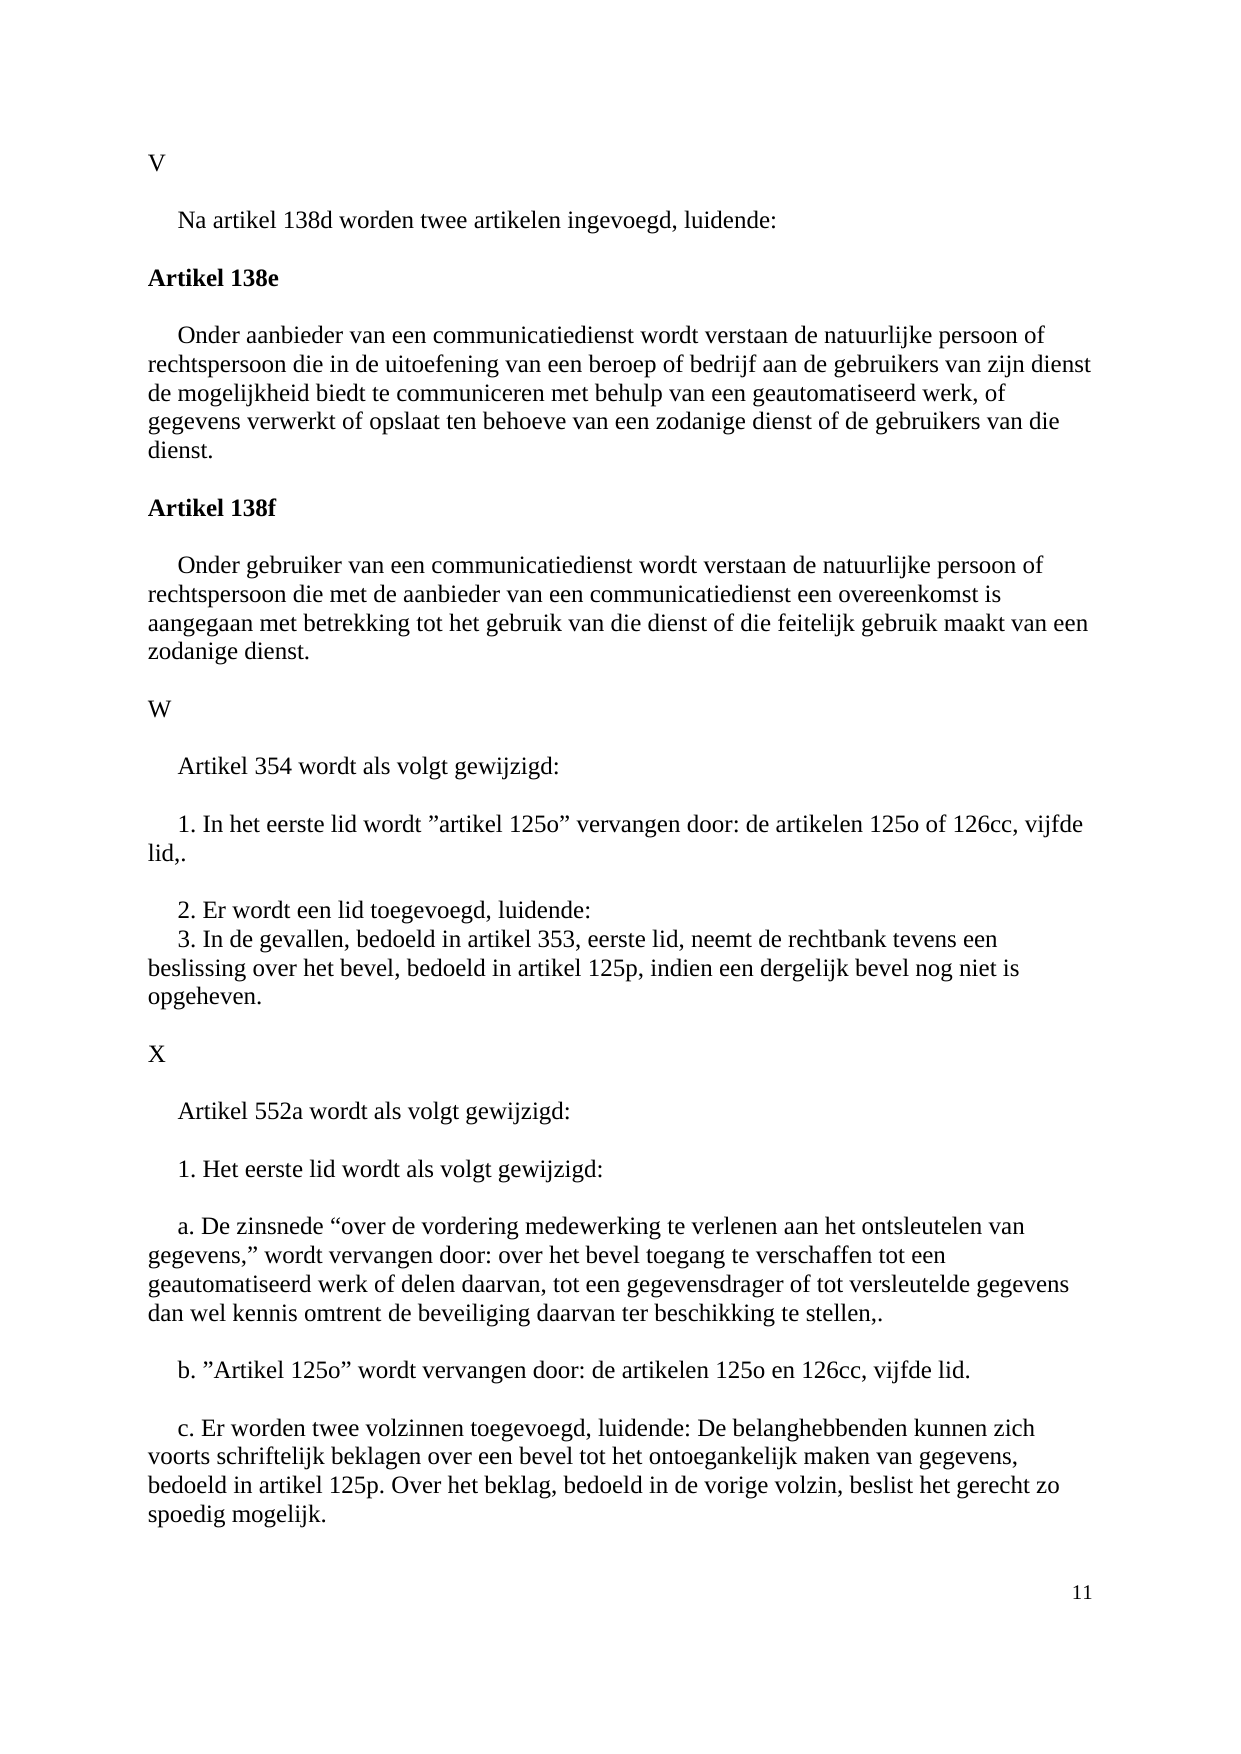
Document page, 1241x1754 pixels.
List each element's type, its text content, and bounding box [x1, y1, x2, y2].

text X [148, 1039, 1092, 1068]
text 1. Het eerste lid wordt als volgt gewijzigd: [148, 1154, 1092, 1183]
text Na artikel 138d worden twee artikelen ingevoegd, luidende: [148, 205, 1092, 234]
text c. Er worden twee volzinnen toegevoegd, luidende: De belanghebbenden kunnen zich voorts schriftelijk beklagen over een bevel tot het ontoegankelijk maken van gegevens, bedoeld in artikel 125p. Over het beklag, bedoeld in de vorige volzin, beslist het gerecht zo spoedig mogelijk. [148, 1413, 1092, 1528]
text Artikel 138e [148, 263, 1092, 291]
text 3. In de gevallen, bedoeld in artikel 353, eerste lid, neemt de rechtbank tevens een beslissing over het bevel, bedoeld in artikel 125p, indien een dergelijk bevel nog niet is opgeheven. [148, 924, 1092, 1010]
text Artikel 552a wordt als volgt gewijzigd: [148, 1096, 1092, 1125]
text 1. In het eerste lid wordt ”artikel 125o” vervangen door: de artikelen 125o of 126cc, vijfde lid,. [148, 809, 1092, 866]
text 2. Er wordt een lid toegevoegd, luidende: [148, 895, 1092, 924]
text a. De zinsnede “over de vordering medewerking te verlenen aan het ontsleutelen van gegevens,” wordt vervangen door: over het bevel toegang te verschaffen tot een geautomatiseerd werk of delen daarvan, tot een gegevensdrager of tot versleutelde gegevens dan wel kennis omtrent de beveiliging daarvan ter beschikking te stellen,. [148, 1211, 1092, 1326]
text W [148, 694, 1092, 723]
text b. ”Artikel 125o” wordt vervangen door: de artikelen 125o en 126cc, vijfde lid. [148, 1355, 1092, 1384]
text Onder aanbieder van een communicatiedienst wordt verstaan de natuurlijke persoon of rechtspersoon die in de uitoefening van een beroep of bedrijf aan de gebruikers van zijn dienst de mogelijkheid biedt te communiceren met behulp van een geautomatiseerd werk, of gegevens verwerkt of opslaat ten behoeve van een zodanige dienst of de gebruikers van die dienst. [148, 320, 1092, 464]
text Artikel 354 wordt als volgt gewijzigd: [148, 751, 1092, 780]
text Onder gebruiker van een communicatiedienst wordt verstaan de natuurlijke persoon of rechtspersoon die met de aanbieder van een communicatiedienst een overeenkomst is aangegaan met betrekking tot het gebruik van die dienst of die feitelijk gebruik maakt van een zodanige dienst. [148, 550, 1092, 665]
text Artikel 138f [148, 493, 1092, 521]
text V [148, 148, 1092, 176]
